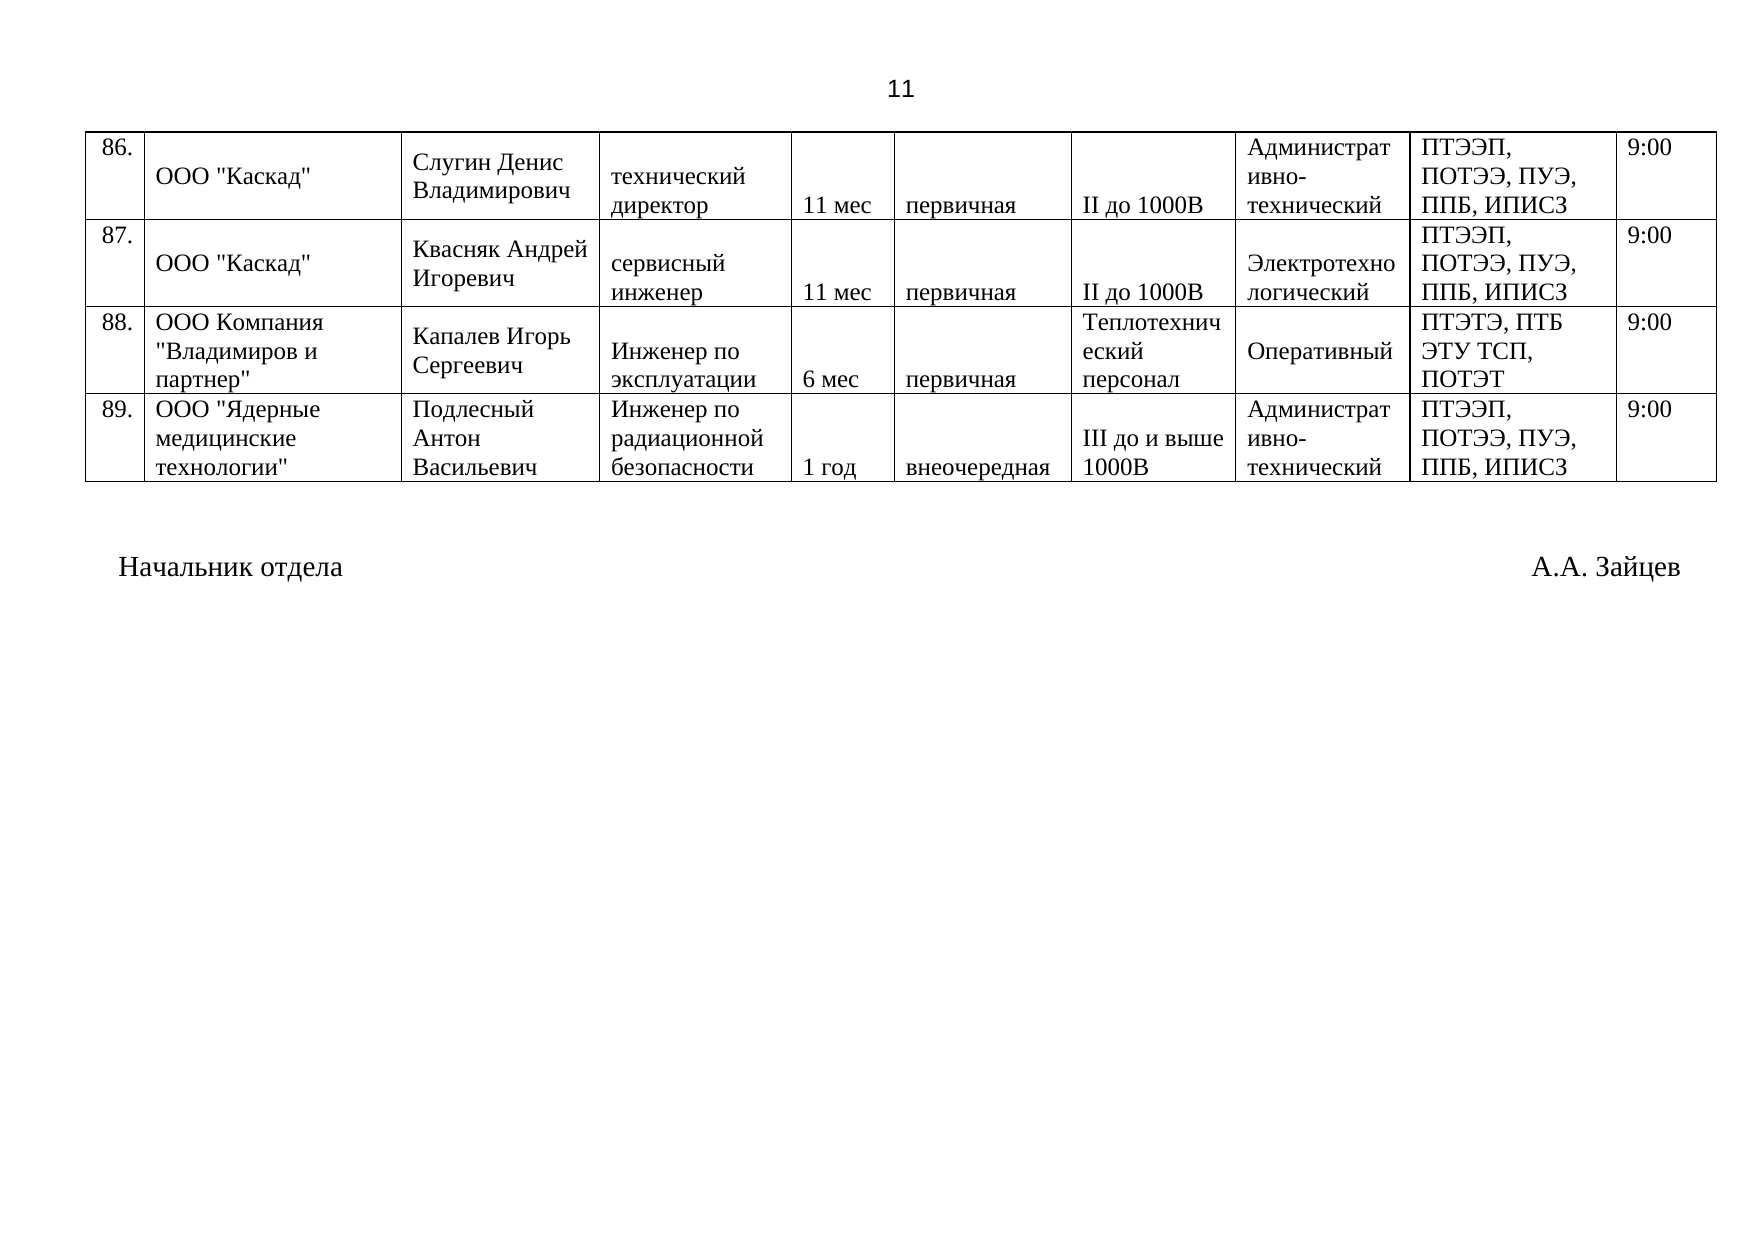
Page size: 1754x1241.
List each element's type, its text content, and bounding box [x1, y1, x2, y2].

table_cell [86, 220, 144, 306]
table_cell первичная [895, 133, 1071, 219]
table_cell сервисный инженер [600, 220, 791, 306]
table_cell ООО Компания "Владимиров и партнер" [145, 307, 401, 393]
table_cell Капалев Игорь Сергеевич [402, 307, 599, 393]
table_cell ООО "Ядерные медицинские технологии" [145, 394, 401, 481]
table_cell Теплотехнический персонал [1072, 307, 1235, 393]
table_cell 6 мес [792, 307, 894, 393]
table_cell ПТЭЭП, ПОТЭЭ, ПУЭ, ППБ, ИПИСЗ [1411, 220, 1616, 306]
table_cell ПТЭТЭ, ПТБ ЭТУ ТСП, ПОТЭТ [1411, 307, 1616, 393]
table_cell Слугин Денис Владимирович [402, 133, 599, 219]
table_cell Квасняк Андрей Игоревич [402, 220, 599, 306]
table_cell Инженер по радиационной безопасности [600, 394, 791, 481]
table_cell 9:00 [1617, 307, 1716, 393]
table_cell 9:00 [1617, 220, 1716, 306]
table_cell [86, 394, 144, 481]
table_cell Административно-технический [1236, 394, 1409, 481]
table_cell внеочередная [895, 394, 1071, 481]
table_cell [1236, 133, 1409, 219]
table_cell II до 1000В [1072, 133, 1235, 219]
table_cell Электротехнологический [1236, 220, 1409, 306]
table_cell технический директор [600, 133, 791, 219]
table_cell 9:00 [1617, 133, 1716, 219]
table_cell ПТЭЭП, ПОТЭЭ, ПУЭ, ППБ, ИПИСЗ [1411, 394, 1616, 481]
table_cell ООО "Каскад" [145, 133, 401, 219]
table_cell 1 год [792, 394, 894, 481]
table_cell Инженер по эксплуатации [600, 307, 791, 393]
table_cell первичная [895, 220, 1071, 306]
table_cell Подлесный Антон Васильевич [402, 394, 599, 481]
table_cell Оперативный [1236, 307, 1409, 393]
text Начальник отдела А.А. Зайцев [118, 549, 1683, 582]
table_cell 9:00 [1617, 394, 1716, 481]
table_cell первичная [895, 307, 1071, 393]
table_cell [86, 307, 144, 393]
table_cell II до 1000В [1072, 220, 1235, 306]
table_cell [86, 133, 144, 219]
table_cell III до и выше 1000В [1072, 394, 1235, 481]
table_cell ООО "Каскад" [145, 220, 401, 306]
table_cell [1411, 133, 1616, 219]
table_cell 11 мес [792, 133, 894, 219]
table_cell 11 мес [792, 220, 894, 306]
